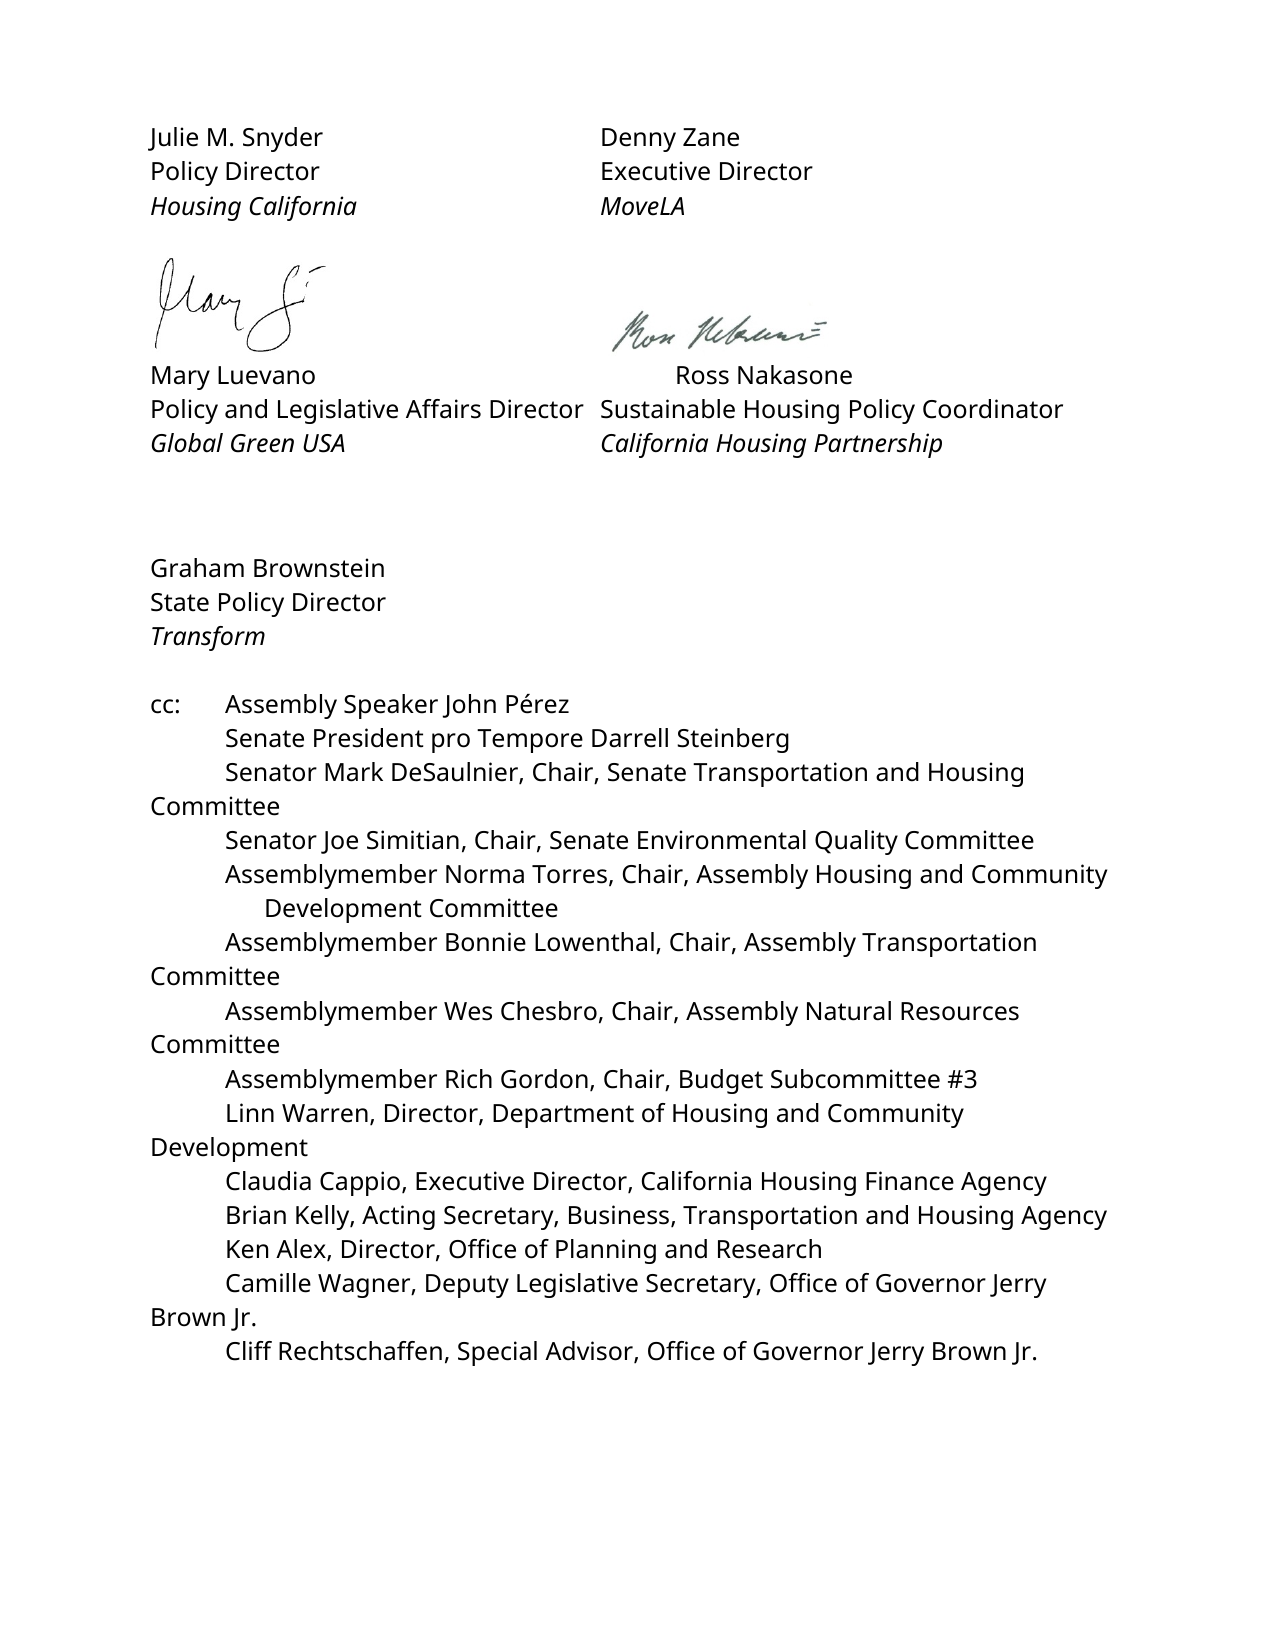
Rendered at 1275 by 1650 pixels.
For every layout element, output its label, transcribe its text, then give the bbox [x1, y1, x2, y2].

text Global Green USA California Housing Partnership [150, 426, 1125, 488]
text Camille Wagner, Deputy Legislative Secretary, Office of Governor Jerry Brown Jr. [150, 1266, 1125, 1334]
text State Policy Director [150, 584, 1125, 618]
text Linn Warren, Director, Department of Housing and Community Development [150, 1095, 1125, 1163]
text Development Committee [150, 891, 1125, 925]
text Assemblymember Rich Gordon, Chair, Budget Subcommittee #3 [150, 1061, 1125, 1095]
text Policy and Legislative Affairs Director Sustainable Housing Policy Coordinator [150, 392, 1125, 426]
text Julie M. Snyder Denny Zane [150, 120, 1125, 154]
text Assemblymember Bonnie Lowenthal, Chair, Assembly Transportation Committee [150, 925, 1125, 993]
text Assemblymember Norma Torres, Chair, Assembly Housing and Community [150, 857, 1125, 891]
text Ken Alex, Director, Office of Planning and Research [150, 1232, 1125, 1266]
text Transform [150, 618, 1125, 652]
text Housing California MoveLA [150, 188, 1125, 222]
picture [600, 295, 829, 358]
text Claudia Cappio, Executive Director, California Housing Finance Agency [150, 1163, 1125, 1197]
text Graham Brownstein [150, 550, 1125, 584]
text Mary Luevano Ross Nakasone [150, 358, 1125, 392]
text Senate President pro Tempore Darrell Steinberg [150, 721, 1125, 755]
text Policy Director Executive Director [150, 154, 1125, 188]
picture [150, 250, 332, 358]
text Assemblymember Wes Chesbro, Chair, Assembly Natural Resources Committee [150, 993, 1125, 1061]
text Senator Joe Simitian, Chair, Senate Environmental Quality Committee [150, 823, 1125, 857]
text Brian Kelly, Acting Secretary, Business, Transportation and Housing Agency [150, 1197, 1125, 1232]
text Senator Mark DeSaulnier, Chair, Senate Transportation and Housing Committee [150, 755, 1125, 823]
text Cliff Rechtschaffen, Special Advisor, Office of Governor Jerry Brown Jr. [150, 1334, 1125, 1368]
text cc: Assembly Speaker John Pérez [150, 687, 1125, 721]
